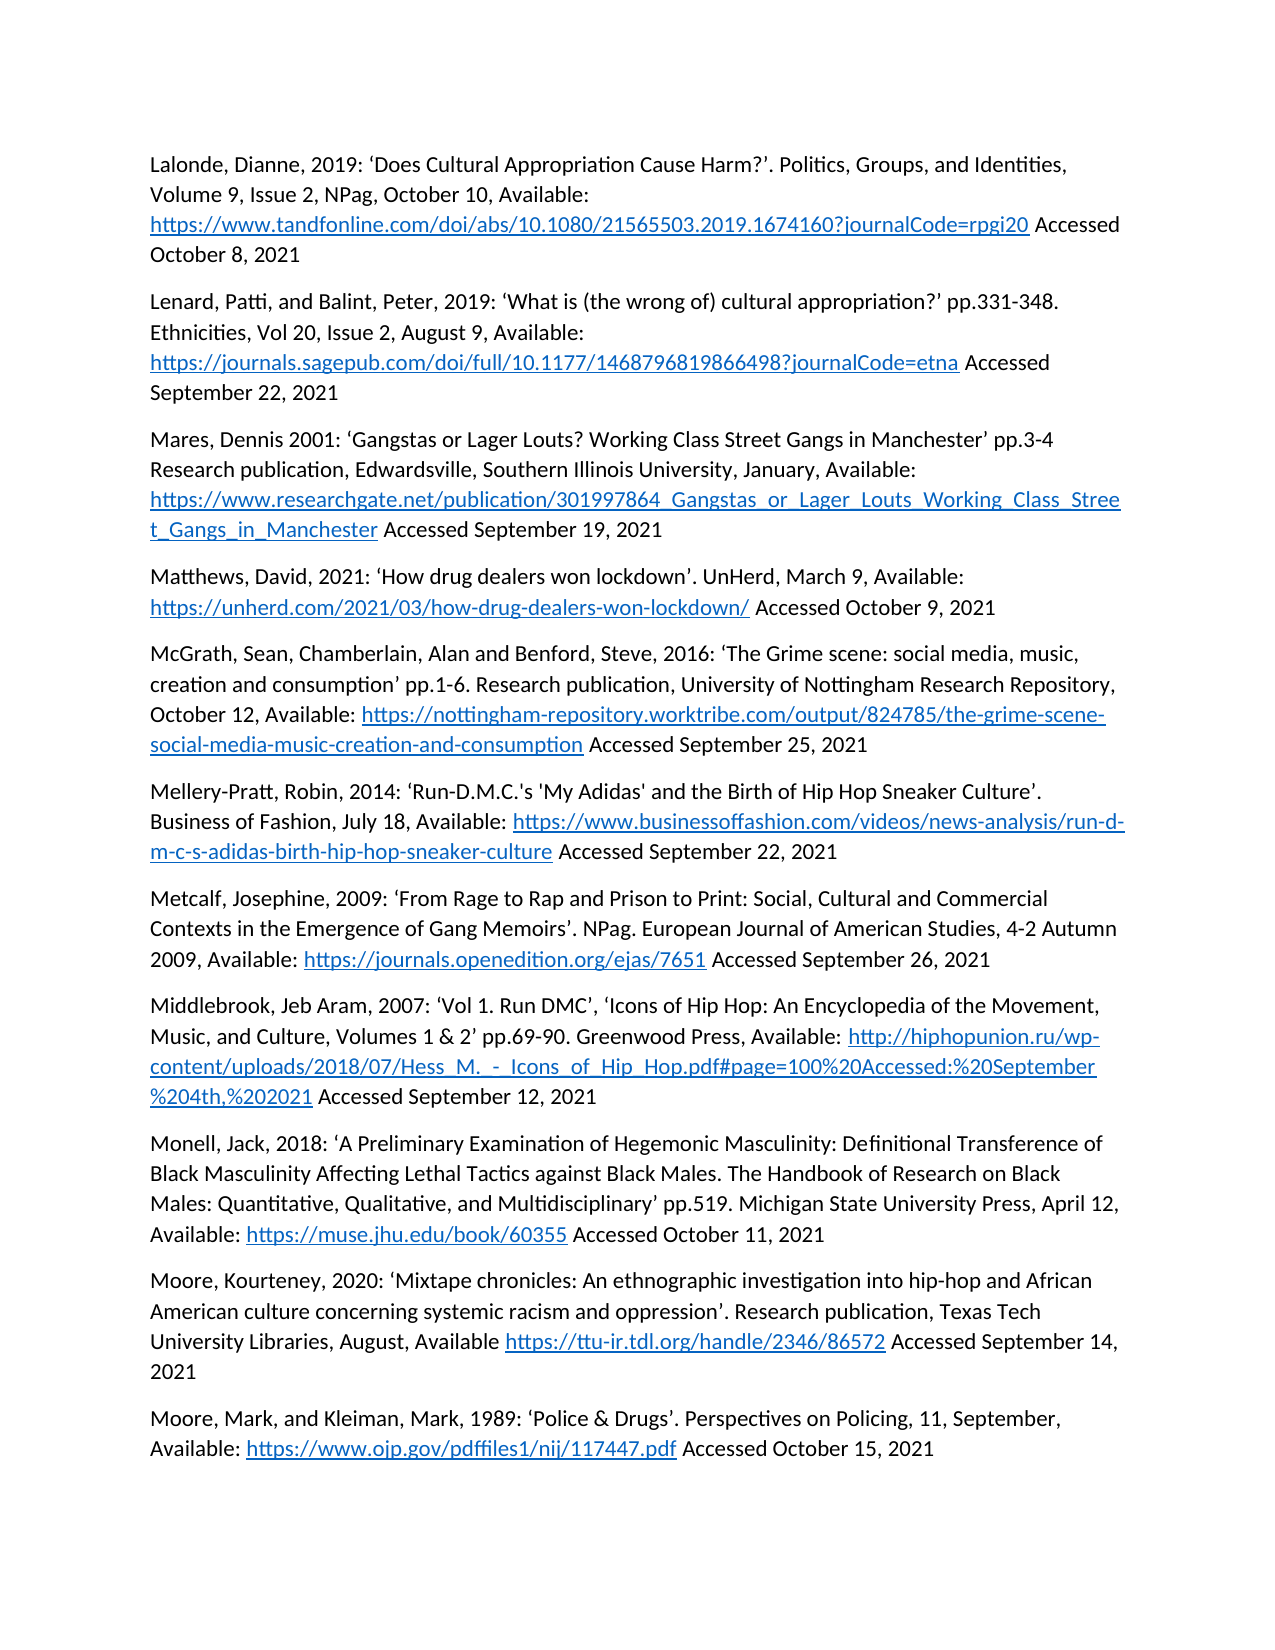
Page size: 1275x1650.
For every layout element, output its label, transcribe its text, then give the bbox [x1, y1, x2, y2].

text Lenard, Patti, and Balint, Peter, 2019: ‘What is (the wrong of) cultural appropriation?’ pp.331-348. Ethnicities, Vol 20, Issue 2, August 9, Available: https://journals.sagepub.com/doi/full/10.1177/1468796819866498?journalCode=etna Accessed September 22, 2021 [150, 287, 1125, 406]
text Mares, Dennis 2001: ‘Gangstas or Lager Louts? Working Class Street Gangs in Manchester’ pp.3-4 Research publication, Edwardsville, Southern Illinois University, January, Available: https://www.researchgate.net/publication/301997864_Gangstas_or_Lager_Louts_Working_Class_Street_Gangs_in_Manchester Accessed September 19, 2021 [150, 425, 1125, 544]
text Metcalf, Josephine, 2009: ‘From Rage to Rap and Prison to Print: Social, Cultural and Commercial Contexts in the Emergence of Gang Memoirs’. NPag. European Journal of American Studies, 4-2 Autumn 2009, Available: https://journals.openedition.org/ejas/7651 Accessed September 26, 2021 [150, 884, 1125, 973]
text Mellery-Pratt, Robin, 2014: ‘Run-D.M.C.'s 'My Adidas' and the Birth of Hip Hop Sneaker Culture’. Business of Fashion, July 18, Available: https://www.businessoffashion.com/videos/news-analysis/run-d-m-c-s-adidas-birth-hip-hop-sneaker-culture Accessed September 22, 2021 [150, 777, 1125, 866]
text Moore, Kourteney, 2020: ‘Mixtape chronicles: An ethnographic investigation into hip-hop and African American culture concerning systemic racism and oppression’. Research publication, Texas Tech University Libraries, August, Available https://ttu-ir.tdl.org/handle/2346/86572 Accessed September 14, 2021 [150, 1267, 1125, 1385]
text Matthews, David, 2021: ‘How drug dealers won lockdown’. UnHerd, March 9, Available: https://unherd.com/2021/03/how-drug-dealers-won-lockdown/ Accessed October 9, 2021 [150, 562, 1125, 621]
text Monell, Jack, 2018: ‘A Preliminary Examination of Hegemonic Masculinity: Deﬁnitional Transference of Black Masculinity Affecting Lethal Tactics against Black Males. The Handbook of Research on Black Males: Quantitative, Qualitative, and Multidisciplinary’ pp.519. Michigan State University Press, April 12, Available: https://muse.jhu.edu/book/60355 Accessed October 11, 2021 [150, 1129, 1125, 1248]
text Lalonde, Dianne, 2019: ‘Does Cultural Appropriation Cause Harm?’. Politics, Groups, and Identities, Volume 9, Issue 2, NPag, October 10, Available: https://www.tandfonline.com/doi/abs/10.1080/21565503.2019.1674160?journalCode=rpgi20 Accessed October 8, 2021 [150, 150, 1125, 269]
text Moore, Mark, and Kleiman, Mark, 1989: ‘Police & Drugs’. Perspectives on Policing, 11, September, Available: https://www.ojp.gov/pdffiles1/nij/117447.pdf Accessed October 15, 2021 [150, 1404, 1125, 1462]
text Middlebrook, Jeb Aram, 2007: ‘Vol 1. Run DMC’, ‘Icons of Hip Hop: An Encyclopedia of the Movement, Music, and Culture, Volumes 1 & 2’ pp.69-90. Greenwood Press, Available: http://hiphopunion.ru/wp-content/uploads/2018/07/Hess_M._-_Icons_of_Hip_Hop.pdf#page=100%20Accessed:%20September%204th,%202021 Accessed September 12, 2021 [150, 992, 1125, 1110]
text McGrath, Sean, Chamberlain, Alan and Benford, Steve, 2016: ‘The Grime scene: social media, music, creation and consumption’ pp.1-6. Research publication, University of Nottingham Research Repository, October 12, Available: https://nottingham-repository.worktribe.com/output/824785/the-grime-scene-social-media-music-creation-and-consumption Accessed September 25, 2021 [150, 639, 1125, 758]
